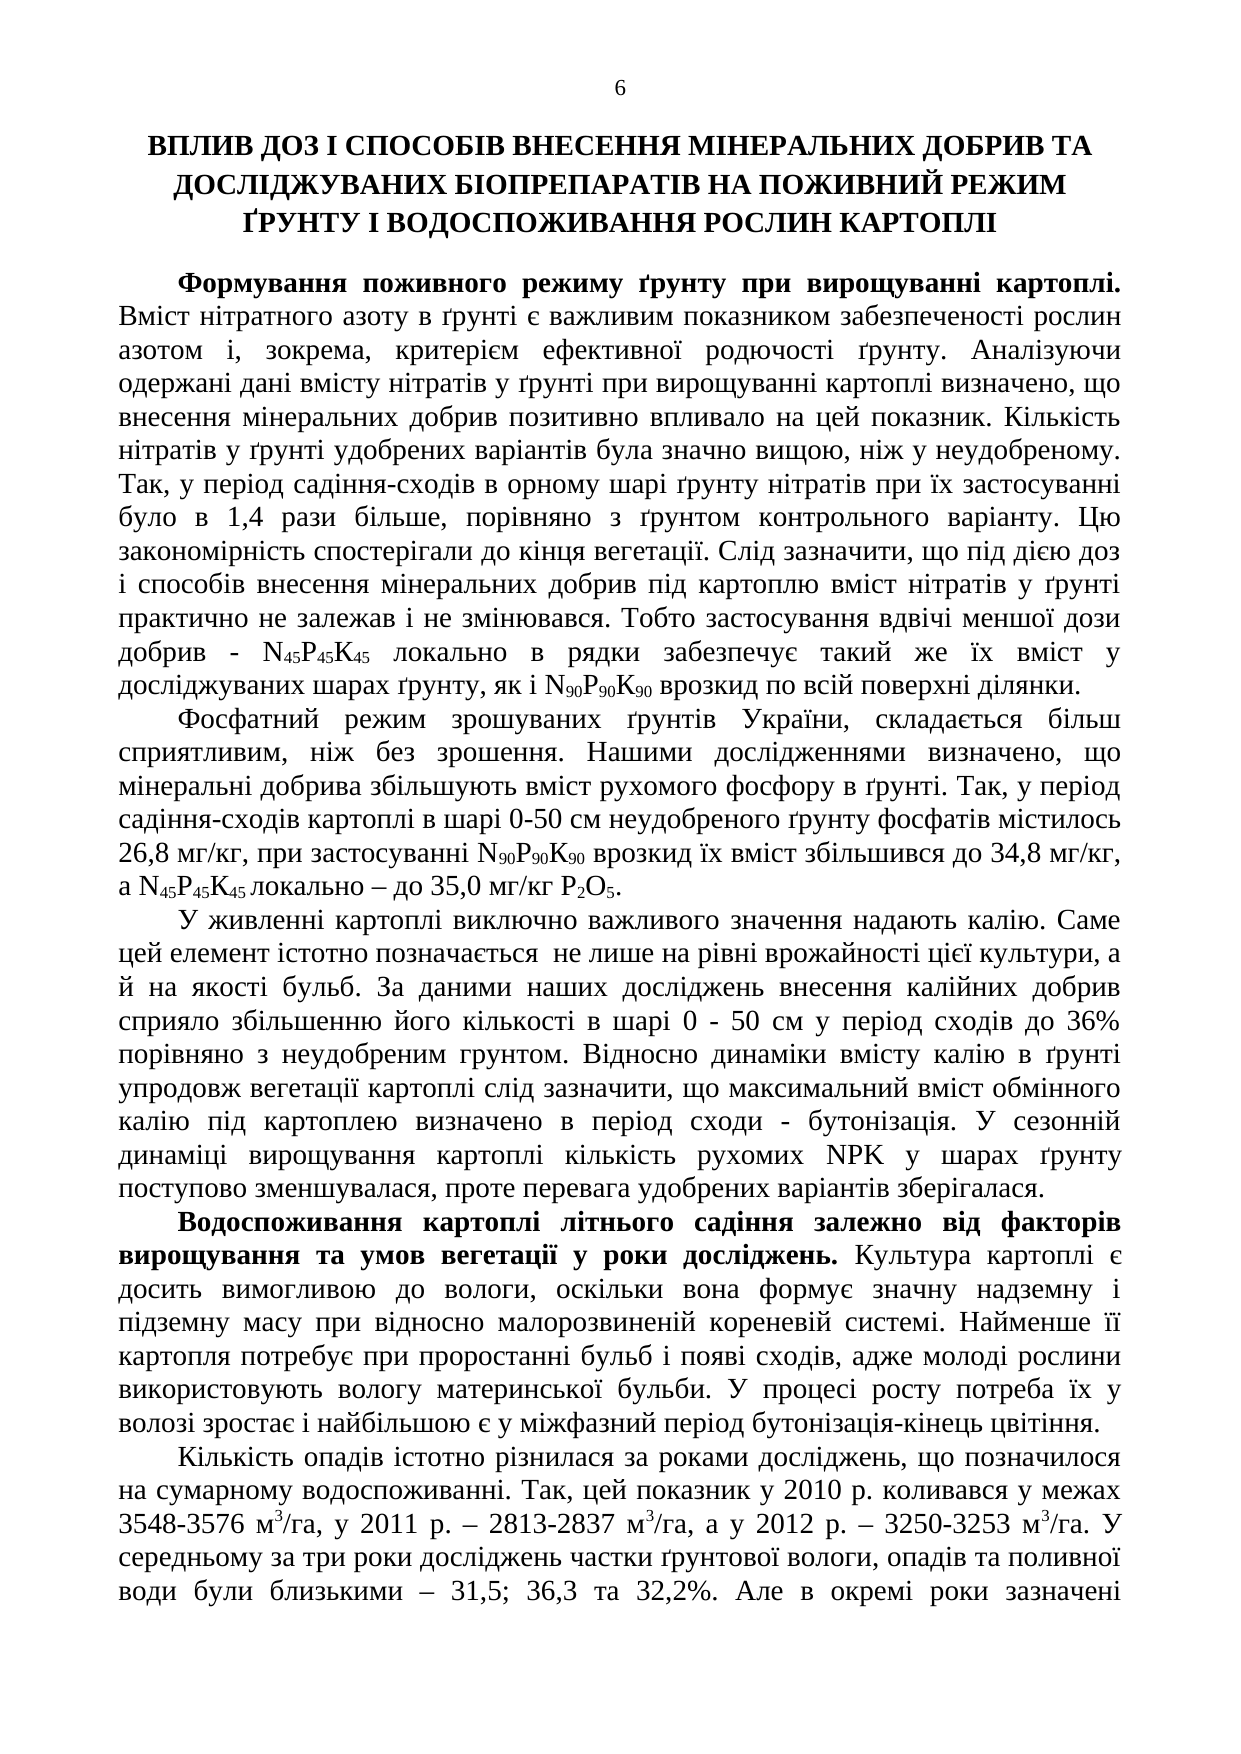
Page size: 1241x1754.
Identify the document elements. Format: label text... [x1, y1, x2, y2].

text ВПЛИВ ДОЗ І СПОСОБІВ ВНЕСЕННЯ МІНЕРАЛЬНИХ ДОБРИВ ТА ДОСЛІДЖУВАНИХ БІОПРЕПАРАТІВ НА ПОЖИВНИЙ РЕЖИМ ҐРУНТУ І ВОДОСПОЖИВАННЯ РОСЛИН КАРТОПЛІ [118, 128, 1122, 239]
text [118, 1439, 1122, 1606]
text Водоспоживання картоплі літнього садіння залежно від факторів вирощування та умов вегетації у роки досліджень. Культура картоплі є досить вимогливою до вологи, оскільки вона формує значну надземну і підземну масу при відносно малорозвиненій кореневій системі. Найменше її картопля потребує при проростанні бульб і появі сходів, адже молоді рослини використовують вологу материнської бульби. У процесі росту потреба їх у волозі зростає і найбільшою є у міжфазний період бутонізація-кінець цвітіння. [118, 1204, 1122, 1439]
text Формування поживного режиму ґрунту при вирощуванні картоплі. Вміст нітратного азоту в ґрунті є важливим показником забезпеченості рослин азотом і, зокрема, критерієм ефективної родючості ґрунту. Аналізуючи одержані дані вмісту нітратів у ґрунті при вирощуванні картоплі визначено, що внесення мінеральних добрив позитивно впливало на цей показник. Кількість нітратів у ґрунті удобрених варіантів була значно вищою, ніж у неудобреному. Так, у період садіння-сходів в орному шарі ґрунту нітратів при їх застосуванні було в 1,4 рази більше, порівняно з ґрунтом контрольного варіанту. Цю закономірність спостерігали до кінця вегетації. Слід зазначити, що під дією доз і способів внесення мінеральних добрив під картоплю вміст нітратів у ґрунті практично не залежав і не змінювався. Тобто застосування вдвічі меншої дози добрив - N45Р45К45 локально в рядки забезпечує такий же їх вміст у досліджуваних шарах ґрунту, як і N90Р90К90 врозкид по всій поверхні ділянки. [118, 265, 1122, 701]
text Фосфатний режим зрошуваних ґрунтів України, складається більш сприятливим, ніж без зрошення. Нашими дослідженнями визначено, що мінеральні добрива збільшують вміст рухомого фосфору в ґрунті. Так, у період садіння-сходів картоплі в шарі 0-50 см неудобреного ґрунту фосфатів містилось 26,8 мг/кг, при застосуванні N90Р90К90 врозкид їх вміст збільшився до 34,8 мг/кг, а N45Р45К45 локально – до 35,0 мг/кг Р2О5. [118, 701, 1122, 902]
text У живленні картоплі виключно важливого значення надають калію. Саме цей елемент істотно позначається не лише на рівні врожайності цієї культури, а й на якості бульб. За даними наших досліджень внесення калійних добрив сприяло збільшенню його кількості в шарі 0 - 50 см у період сходів до 36% порівняно з неудобреним грунтом. Відносно динаміки вмісту калію в ґрунті упродовж вегетації картоплі слід зазначити, що максимальний вміст обмінного калію під картоплею визначено в період сходи - бутонізація. У сезонній динаміці вирощування картоплі кількість рухомих NPK у шарах ґрунту поступово зменшувалася, проте перевага удобрених варіантів зберігалася. [118, 902, 1122, 1204]
